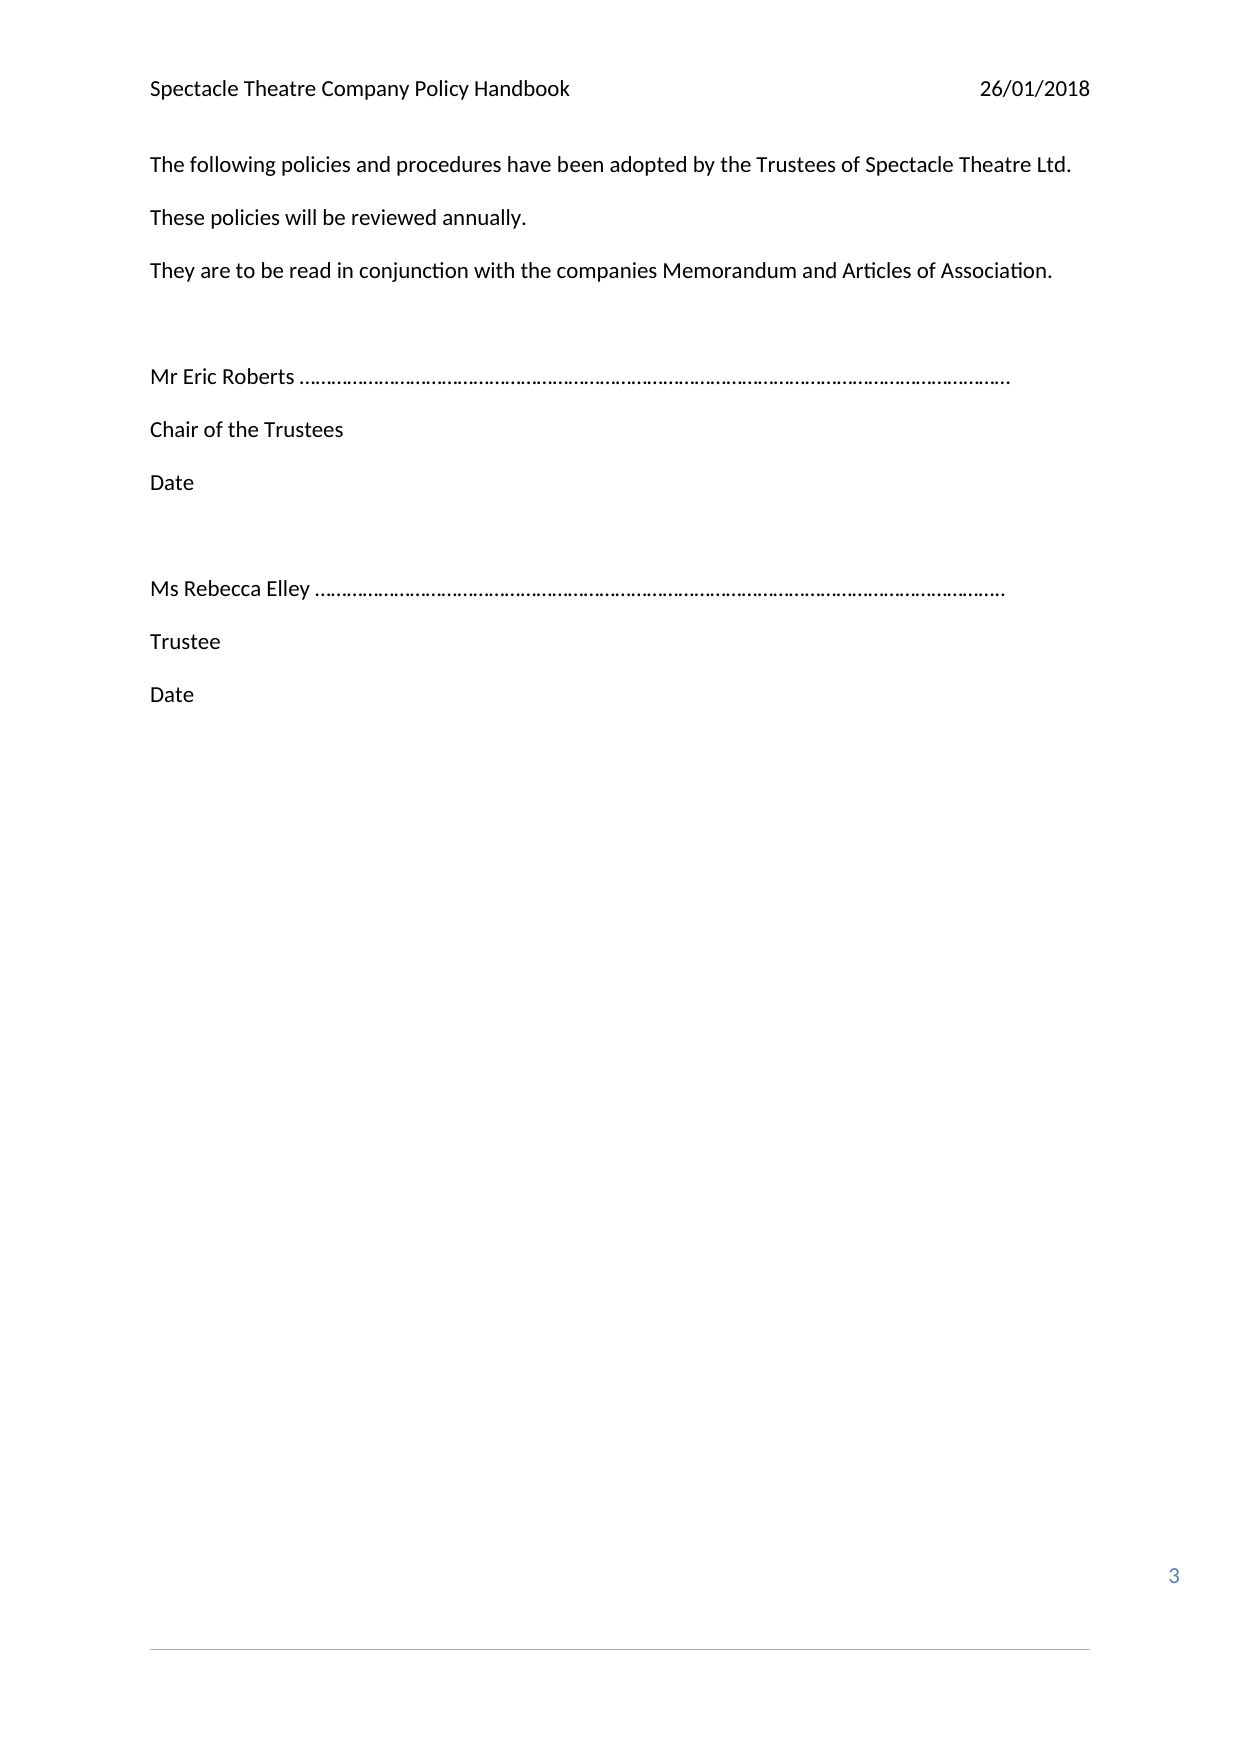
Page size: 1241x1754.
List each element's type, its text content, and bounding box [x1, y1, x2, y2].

text These policies will be reviewed annually. [150, 203, 1090, 231]
text Date [150, 468, 1090, 496]
text Chair of the Trustees [150, 415, 1090, 443]
text Ms Rebecca Elley ………………………………………………………………………………………………………………….. [150, 574, 1090, 602]
text Trustee [150, 627, 1090, 655]
text Date [150, 680, 1090, 708]
text Mr Eric Roberts ……………………………………………………………………………………………………………………… [150, 362, 1090, 390]
text They are to be read in conjunction with the companies Memorandum and Articles of Association. [150, 256, 1090, 284]
text The following policies and procedures have been adopted by the Trustees of Spectacle Theatre Ltd. [150, 150, 1090, 178]
